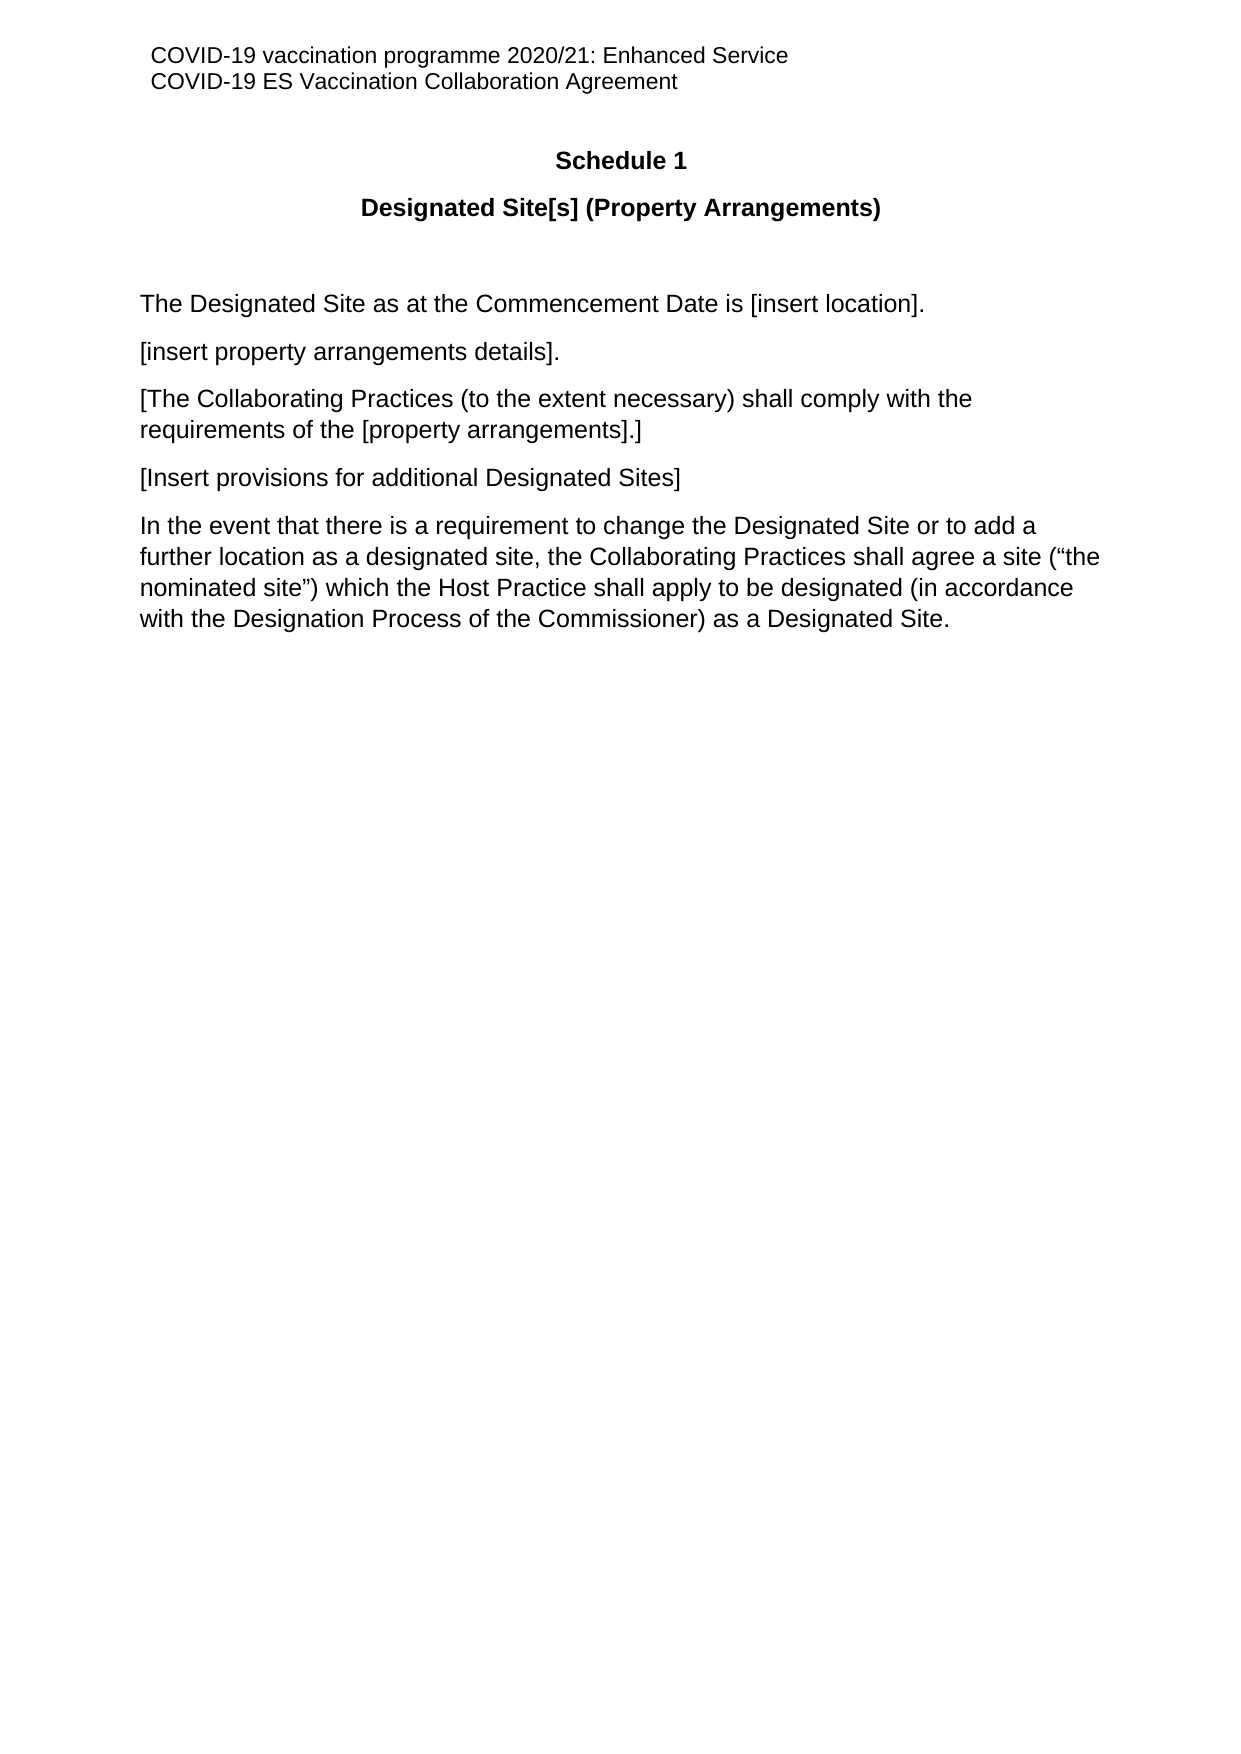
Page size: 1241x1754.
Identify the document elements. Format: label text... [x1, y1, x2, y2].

text Designated Site[s] (Property Arrangements) [139, 193, 1103, 222]
text Schedule 1 [139, 146, 1103, 174]
text The Designated Site as at the Commencement Date is [insert location]. [139, 289, 1103, 317]
text [Insert provisions for additional Designated Sites] [139, 463, 1103, 492]
text In the event that there is a requirement to change the Designated Site or to add a further location as a designated site, the Collaborating Practices shall agree a site (“the nominated site”) which the Host Practice shall apply to be designated (in accordance with the Designation Process of the Commissioner) as a Designated Site. [139, 511, 1103, 632]
text [insert property arrangements details]. [139, 336, 1103, 365]
text [The Collaborating Practices (to the extent necessary) shall comply with the requirements of the [property arrangements].] [139, 384, 1103, 444]
